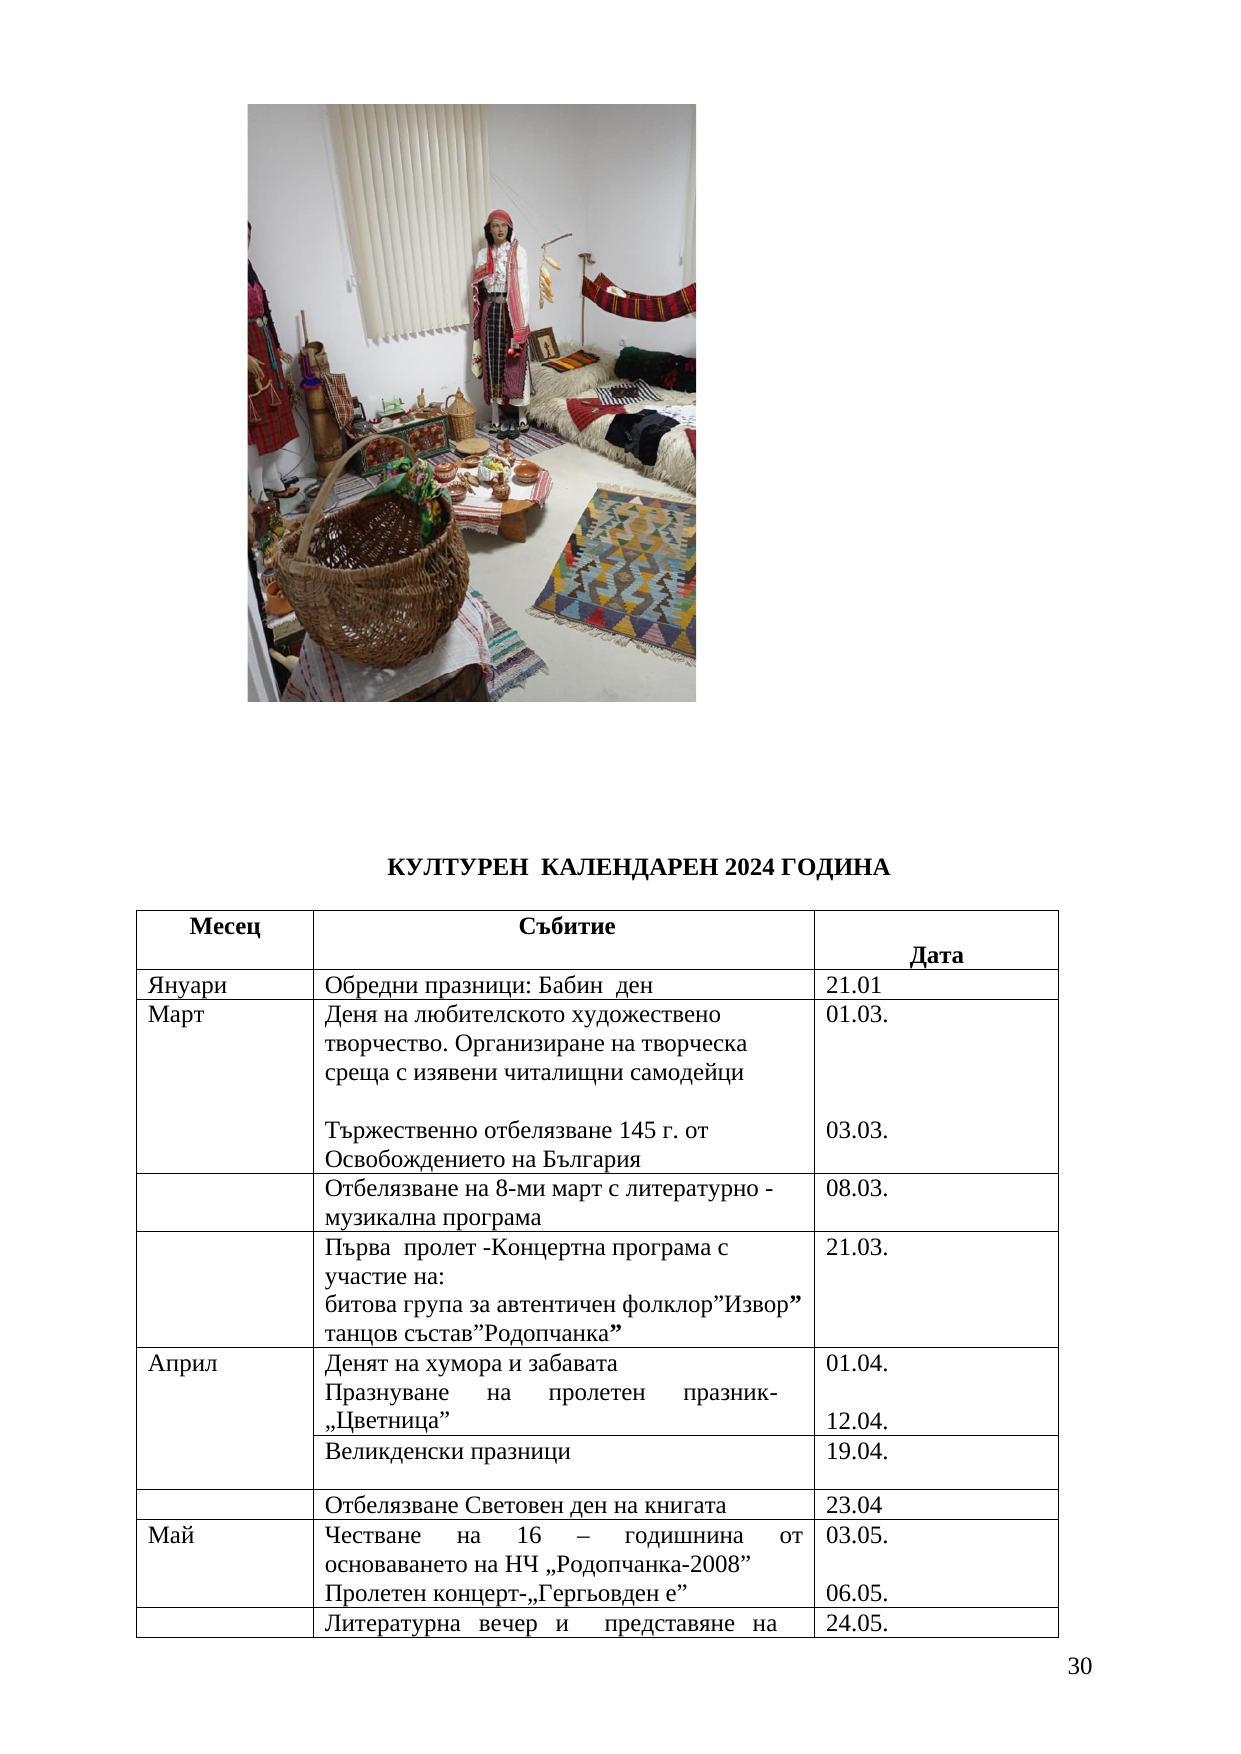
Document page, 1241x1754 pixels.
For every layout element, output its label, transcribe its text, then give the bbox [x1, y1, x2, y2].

table_cell [137, 1490, 313, 1519]
table_cell 08.03. [815, 1174, 1058, 1231]
table_cell 01.04. 12.04. [815, 1348, 1058, 1435]
table_cell Април [137, 1348, 313, 1489]
table_cell Март [137, 1000, 313, 1172]
table_cell Януари [137, 970, 313, 998]
table_header Месец [137, 911, 313, 969]
table_cell 23.04 [815, 1490, 1058, 1519]
table_cell Денят на хумора и забавата Празнуване на пролетен празник- „Цветница” [314, 1348, 814, 1435]
table_cell 03.05. 06.05. [815, 1520, 1058, 1607]
table_cell Отбелязване на 8-ми март с литературно -музикална програма [314, 1174, 814, 1231]
table_header Събитие [314, 911, 814, 969]
text КУЛТУРЕН КАЛЕНДАРЕН 2024 ГОДИНА [148, 852, 1130, 881]
table_cell Честване на 16 – годишнина от основаването на НЧ „Родопчанка-2008” Пролетен концерт-„Гергьовден е” [314, 1520, 814, 1607]
table_cell 21.03. [815, 1232, 1058, 1347]
table_cell [137, 1608, 313, 1637]
table_header Дата [815, 911, 1058, 969]
table_cell Обредни празници: Бабин ден [314, 970, 814, 998]
table_cell Първа пролет -Концертна програма с участие на: битова група за автентичен фолклор”Извор” танцов състав”Родопчанка” [314, 1232, 814, 1347]
table_cell [137, 1232, 313, 1347]
table_cell 19.04. [815, 1436, 1058, 1489]
table_cell Май [137, 1520, 313, 1607]
table_cell 24.05. [815, 1608, 1058, 1637]
table_cell Отбелязване Световен ден на книгата [314, 1490, 814, 1519]
table_cell 21.01 [815, 970, 1058, 998]
table_cell Великденски празници [314, 1436, 814, 1489]
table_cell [314, 1608, 814, 1637]
table_cell Деня на любителското художествено творчество. Организиране на творческа среща с изявени читалищни самодейци Тържественно отбелязване 145 г. от Освобождението на България [314, 1000, 814, 1172]
picture [247, 104, 697, 701]
table_cell 01.03. 03.03. [815, 1000, 1058, 1172]
table_cell [137, 1174, 313, 1231]
